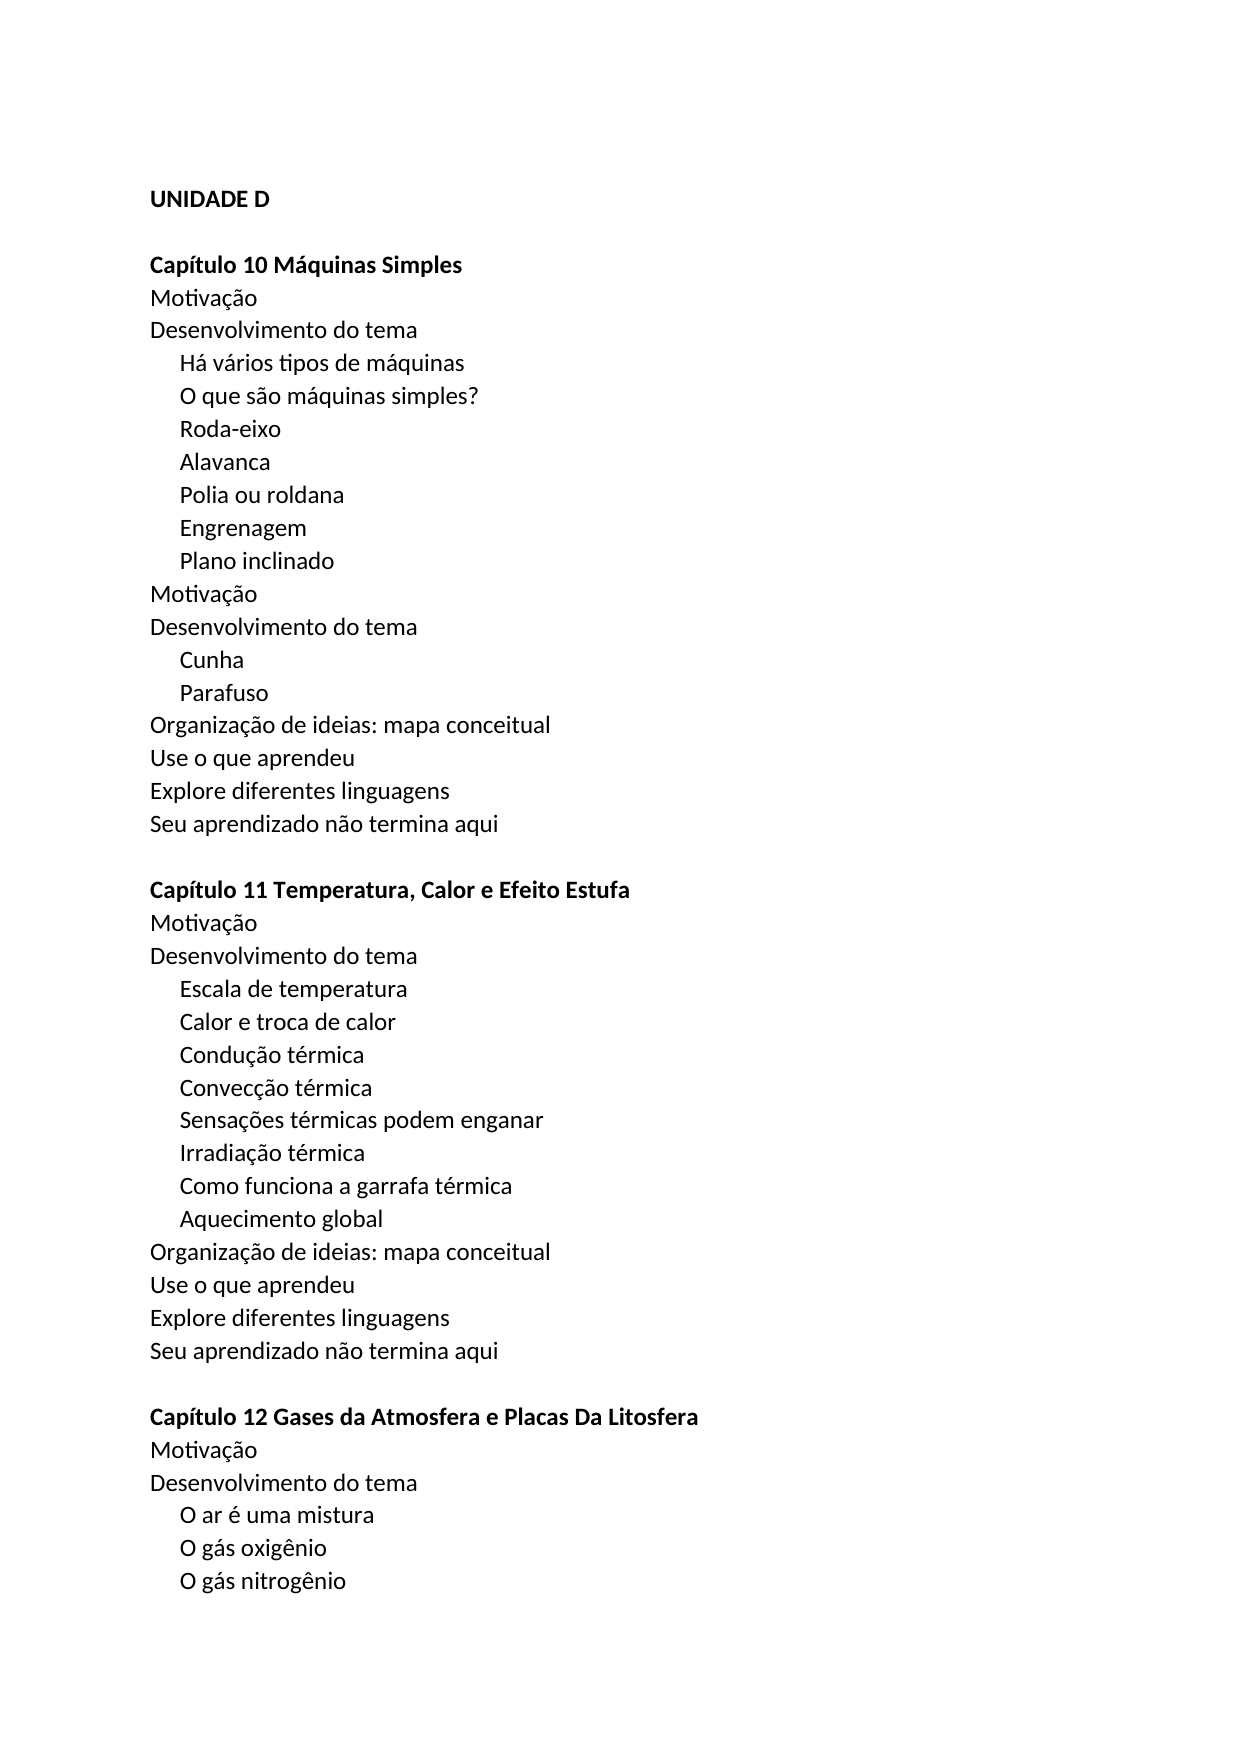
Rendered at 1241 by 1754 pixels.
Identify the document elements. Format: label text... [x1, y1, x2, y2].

text Engrenagem [150, 512, 1090, 543]
text Organização de ideias: mapa conceitual [150, 1236, 1090, 1267]
text Motivação [150, 578, 1090, 608]
text Explore diferentes linguagens [150, 775, 1090, 806]
text UNIDADE D [150, 183, 1090, 213]
text Parafuso [150, 677, 1090, 707]
text O gás oxigênio [150, 1532, 1090, 1563]
text Condução térmica [150, 1039, 1090, 1069]
text Use o que aprendeu [150, 742, 1090, 773]
text Desenvolvimento do tema [150, 611, 1090, 641]
text O que são máquinas simples? [150, 380, 1090, 411]
text Motivação [150, 1434, 1090, 1464]
text Irradiação térmica [150, 1137, 1090, 1168]
text Há vários tipos de máquinas [150, 347, 1090, 378]
text Plano inclinado [150, 545, 1090, 576]
text Polia ou roldana [150, 479, 1090, 510]
text Capítulo 12 Gases da Atmosfera e Placas Da Litosfera [150, 1401, 1090, 1431]
text Aquecimento global [150, 1203, 1090, 1234]
text Explore diferentes linguagens [150, 1302, 1090, 1333]
text Convecção térmica [150, 1072, 1090, 1102]
text Use o que aprendeu [150, 1269, 1090, 1300]
text Escala de temperatura [150, 973, 1090, 1003]
text Seu aprendizado não termina aqui [150, 808, 1090, 839]
text Seu aprendizado não termina aqui [150, 1335, 1090, 1366]
text Motivação [150, 907, 1090, 938]
text Capítulo 11 Temperatura, Calor e Efeito Estufa [150, 874, 1090, 905]
text Alavanca [150, 446, 1090, 477]
text O ar é uma mistura [150, 1499, 1090, 1530]
text Desenvolvimento do tema [150, 314, 1090, 345]
text Desenvolvimento do tema [150, 1467, 1090, 1497]
text Cunha [150, 644, 1090, 674]
text Capítulo 10 Máquinas Simples [150, 249, 1090, 279]
text Motivação [150, 282, 1090, 312]
text Desenvolvimento do tema [150, 940, 1090, 971]
text Organização de ideias: mapa conceitual [150, 709, 1090, 740]
text Sensações térmicas podem enganar [150, 1104, 1090, 1135]
text Como funciona a garrafa térmica [150, 1170, 1090, 1201]
text Calor e troca de calor [150, 1006, 1090, 1036]
text Roda-eixo [150, 413, 1090, 444]
text O gás nitrogênio [150, 1565, 1090, 1596]
